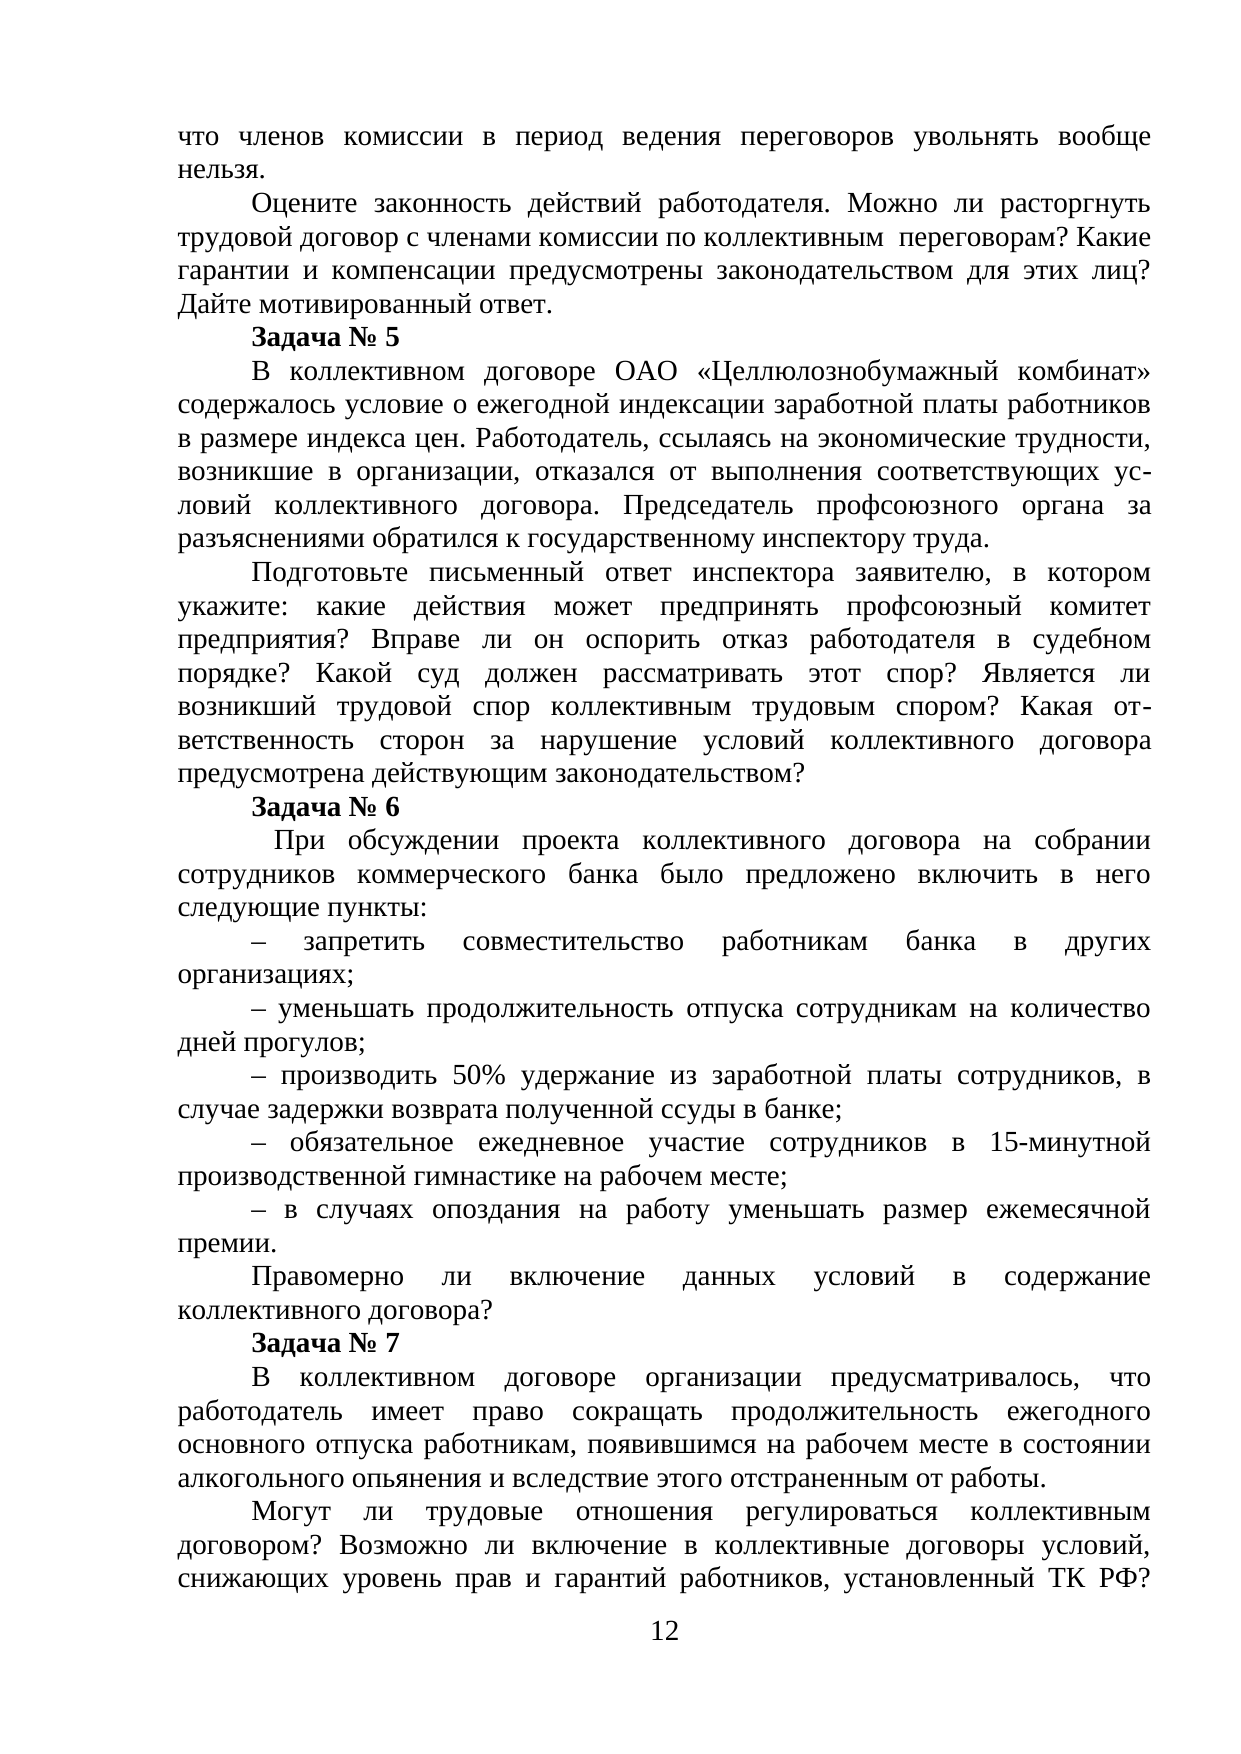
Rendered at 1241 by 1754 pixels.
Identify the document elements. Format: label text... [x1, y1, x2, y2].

text – уменьшать продолжительность отпуска сотрудникам на количество дней прогулов; [177, 990, 1152, 1057]
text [177, 118, 1152, 185]
text В коллективном договоре ОАО «Целлюлознобумажный комбинат» содержалось условие о ежегодной индексации заработной платы работников в размере индекса цен. Работодатель, ссылаясь на экономические трудности, возникшие в организации, отказался от выполнения соответствующих условий коллективного договора. Председатель профсоюзного органа за разъяснениями обратился к государственному инспектору труда. [177, 353, 1152, 554]
text Правомерно ли включение данных условий в содержание коллективного договора? [177, 1258, 1152, 1326]
text Задача № 6 [177, 789, 1152, 822]
text – запретить совместительство работникам банка в других организациях; [177, 923, 1152, 990]
text При обсуждении проекта коллективного договора на собрании сотрудников коммерческого банка было предложено включить в него следующие пункты: [177, 822, 1152, 923]
text – производить 50% удержание из заработной платы сотрудников, в случае задержки возврата полученной ссуды в банке; [177, 1057, 1152, 1124]
text – в случаях опоздания на работу уменьшать размер ежемесячной премии. [177, 1191, 1152, 1258]
text В коллективном договоре организации предусматривалось, что работодатель имеет право сокращать продолжительность ежегодного основного отпуска работникам, появившимся на рабочем месте в состоянии алкогольного опьянения и вследствие этого отстраненным от работы. [177, 1359, 1152, 1493]
text Оцените законность действий работодателя. Можно ли расторгнуть трудовой договор с членами комиссии по коллективным переговорам? Какие гарантии и компенсации предусмотрены законодательством для этих лиц? Дайте мотивированный ответ. [177, 185, 1152, 319]
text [177, 1493, 1152, 1594]
text – обязательное ежедневное участие сотрудников в 15-минутной производственной гимнастике на рабочем месте; [177, 1124, 1152, 1191]
text Задача № 7 [177, 1326, 1152, 1359]
text Задача № 5 [177, 319, 1152, 353]
text Подготовьте письменный ответ инспектора заявителю, в котором укажите: какие действия может предпринять профсоюзный комитет предприятия? Вправе ли он оспорить отказ работодателя в судебном порядке? Какой суд должен рассматривать этот спор? Является ли возникший трудовой спор коллективным трудовым спором? Какая ответственность сторон за нарушение условий коллективного договора предусмотрена действующим законодательством? [177, 554, 1152, 789]
